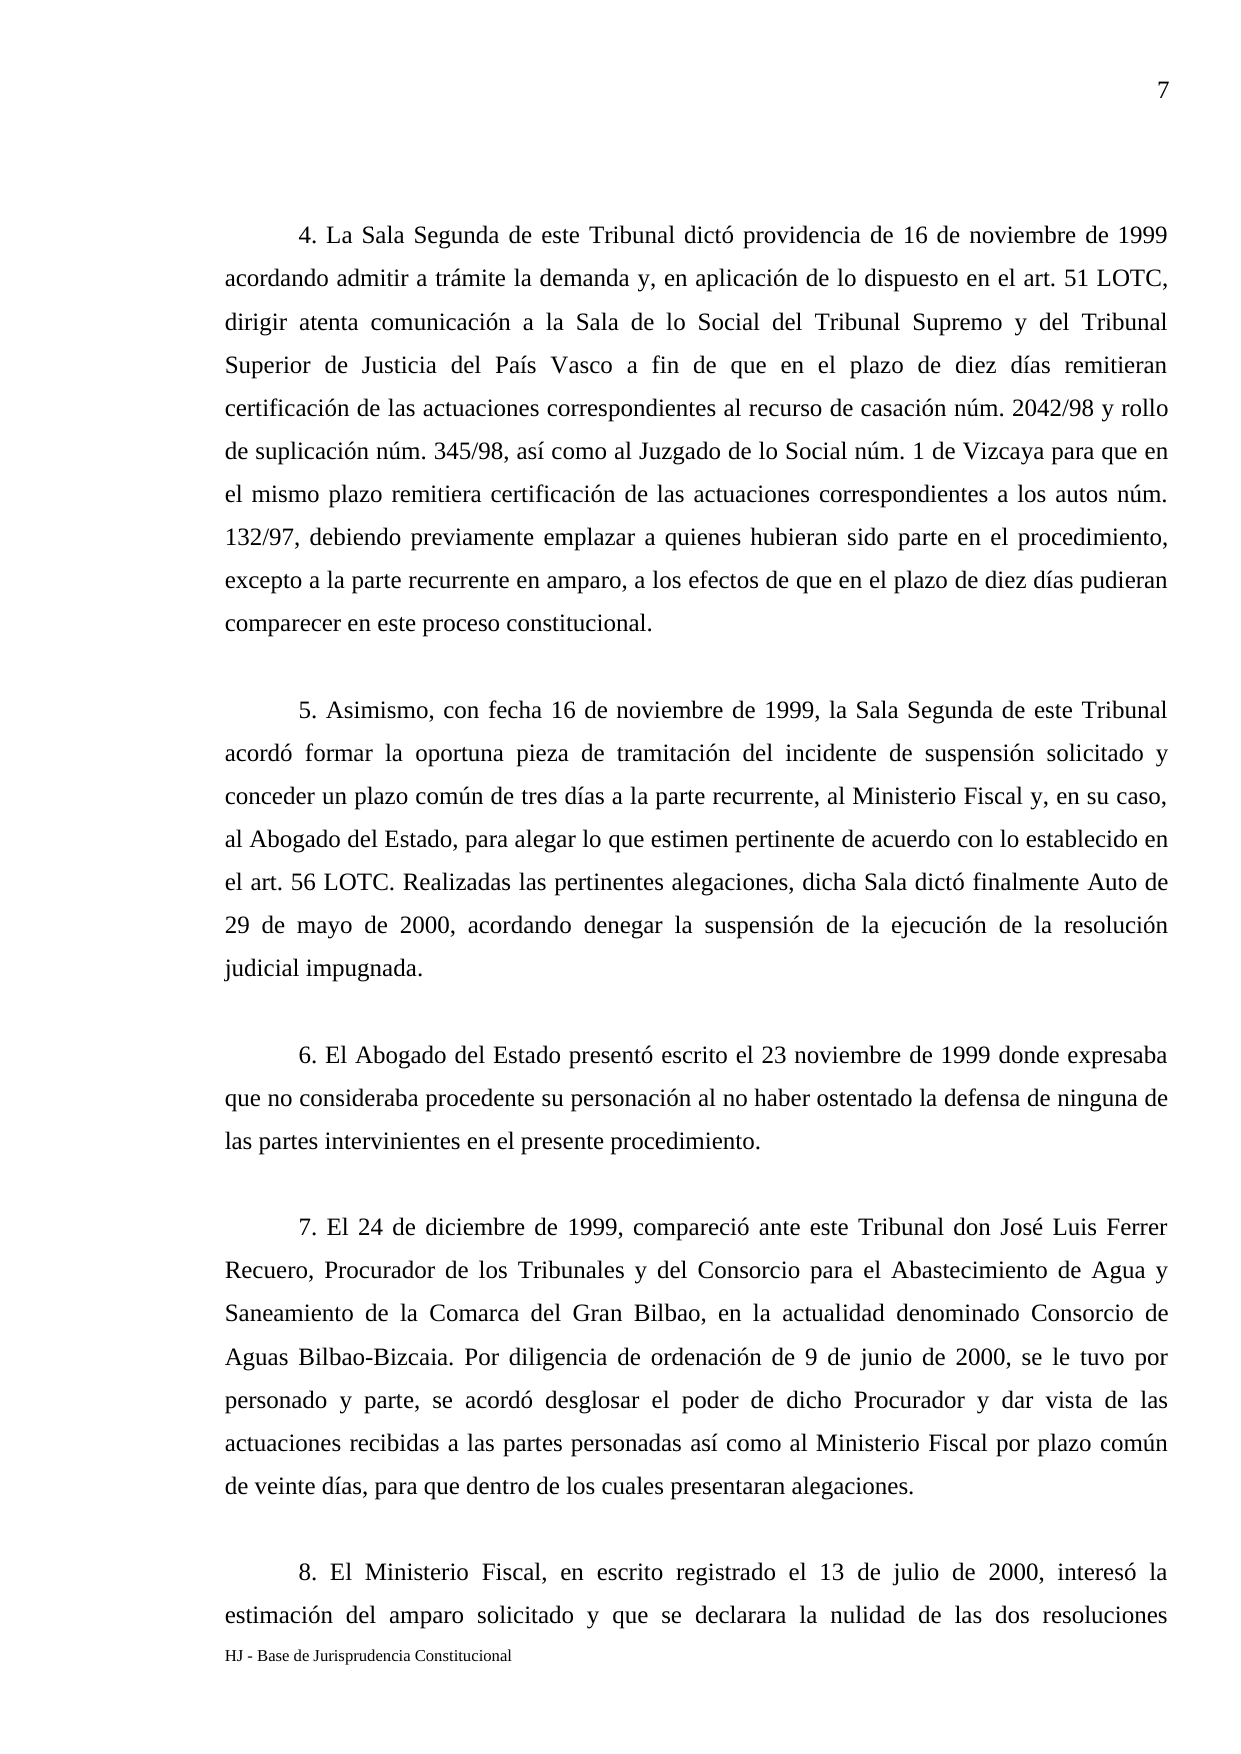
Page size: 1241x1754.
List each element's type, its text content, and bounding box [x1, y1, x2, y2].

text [224, 1557, 1169, 1629]
text 6. El Abogado del Estado presentó escrito el 23 noviembre de 1999 donde expresaba que no consideraba procedente su personación al no haber ostentado la defensa de ninguna de las partes intervinientes en el presente procedimiento. [224, 1040, 1169, 1155]
text 5. Asimismo, con fecha 16 de noviembre de 1999, la Sala Segunda de este Tribunal acordó formar la oportuna pieza de tramitación del incidente de suspensión solicitado y conceder un plazo común de tres días a la parte recurrente, al Ministerio Fiscal y, en su caso, al Abogado del Estado, para alegar lo que estimen pertinente de acuerdo con lo establecido en el art. 56 LOTC. Realizadas las pertinentes alegaciones, dicha Sala dictó finalmente Auto de 29 de mayo de 2000, acordando denegar la suspensión de la ejecución de la resolución judicial impugnada. [224, 695, 1169, 982]
text 4. La Sala Segunda de este Tribunal dictó providencia de 16 de noviembre de 1999 acordando admitir a trámite la demanda y, en aplicación de lo dispuesto en el art. 51 LOTC, dirigir atenta comunicación a la Sala de lo Social del Tribunal Supremo y del Tribunal Superior de Justicia del País Vasco a fin de que en el plazo de diez días remitieran certificación de las actuaciones correspondientes al recurso de casación núm. 2042/98 y rollo de suplicación núm. 345/98, así como al Juzgado de lo Social núm. 1 de Vizcaya para que en el mismo plazo remitiera certificación de las actuaciones correspondientes a los autos núm. 132/97, debiendo previamente emplazar a quienes hubieran sido parte en el procedimiento, excepto a la parte recurrente en amparo, a los efectos de que en el plazo de diez días pudieran comparecer en este proceso constitucional. [224, 220, 1169, 637]
text 7. El 24 de diciembre de 1999, compareció ante este Tribunal don José Luis Ferrer Recuero, Procurador de los Tribunales y del Consorcio para el Abastecimiento de Agua y Saneamiento de la Comarca del Gran Bilbao, en la actualidad denominado Consorcio de Aguas Bilbao-Bizcaia. Por diligencia de ordenación de 9 de junio de 2000, se le tuvo por personado y parte, se acordó desglosar el poder de dicho Procurador y dar vista de las actuaciones recibidas a las partes personadas así como al Ministerio Fiscal por plazo común de veinte días, para que dentro de los cuales presentaran alegaciones. [224, 1212, 1169, 1500]
